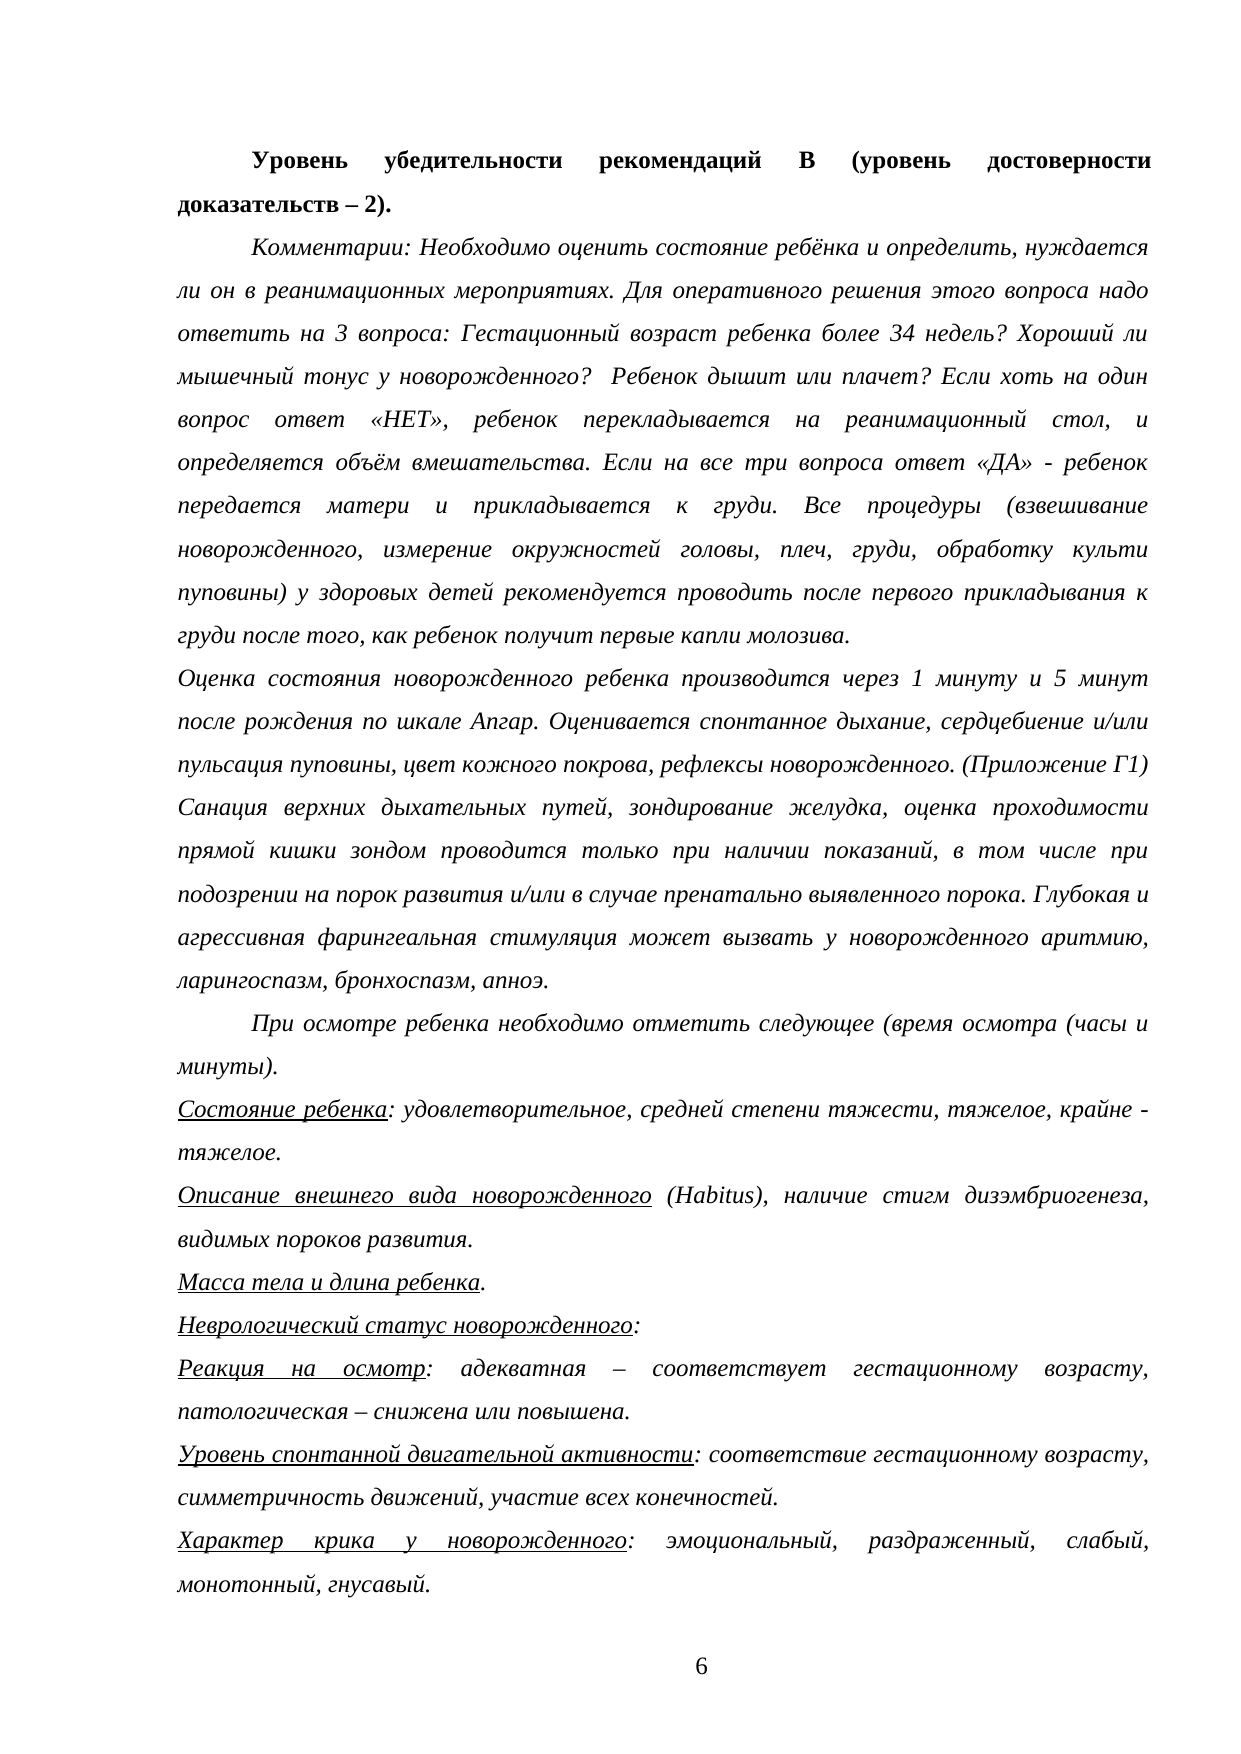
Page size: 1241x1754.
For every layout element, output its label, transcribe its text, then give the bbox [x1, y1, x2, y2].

text Санация верхних дыхательных путей, зондирование желудка, оценка проходимости прямой кишки зондом проводится только при наличии показаний, в том числе при подозрении на порок развития и/или в случае пренатально выявленного порока. Глубокая и агрессивная фарингеальная стимуляция может вызвать у новорожденного аритмию, ларингоспазм, бронхоспазм, апноэ. [177, 792, 1152, 994]
text Характер крика у новорожденного: эмоциональный, раздраженный, слабый, монотонный, гнусавый. [177, 1526, 1152, 1597]
text Оценка состояния новорожденного ребенка производится через 1 минуту и 5 минут после рождения по шкале Апгар. Оценивается спонтанное дыхание, сердцебиение и/или пульсация пуповины, цвет кожного покрова, рефлексы новорожденного. (Приложение Г1) [177, 663, 1152, 778]
text Уровень спонтанной двигательной активности: соответствие гестационному возрасту, симметричность движений, участие всех конечностей. [177, 1439, 1152, 1511]
text Уровень убедительности рекомендаций B (уровень достоверности доказательств – 2). [177, 146, 1152, 217]
text Масса тела и длина ребенка. [177, 1267, 1152, 1296]
text Состояние ребенка: удовлетворительное, средней степени тяжести, тяжелое, крайне - тяжелое. [177, 1094, 1152, 1166]
text Комментарии: Необходимо оценить состояние ребёнка и определить, нуждается ли он в реанимационных мероприятиях. Для оперативного решения этого вопроса надо ответить на 3 вопроса: Гестационный возраст ребенка более 34 недель? Хороший ли мышечный тонус у новорожденного? Ребенок дышит или плачет? Если хоть на один вопрос ответ «НЕТ», ребенок перекладывается на реанимационный стол, и определяется объём вмешательства. Если на все три вопроса ответ «ДА» - ребенок передается матери и прикладывается к груди. Все процедуры (взвешивание новорожденного, измерение окружностей головы, плеч, груди, обработку культи пуповины) у здоровых детей рекомендуется проводить после первого прикладывания к груди после того, как ребенок получит первые капли молозива. [177, 232, 1152, 649]
text Реакция на осмотр: адекватная – соответствует гестационному возрасту, патологическая – снижена или повышена. [177, 1353, 1152, 1425]
text Описание внешнего вида новорожденного (Habitus), наличие стигм дизэмбриогенеза, видимых пороков развития. [177, 1181, 1152, 1252]
text Неврологический статус новорожденного: [177, 1310, 1152, 1339]
text При осмотре ребенка необходимо отметить следующее (время осмотра (часы и минуты). [177, 1008, 1152, 1080]
